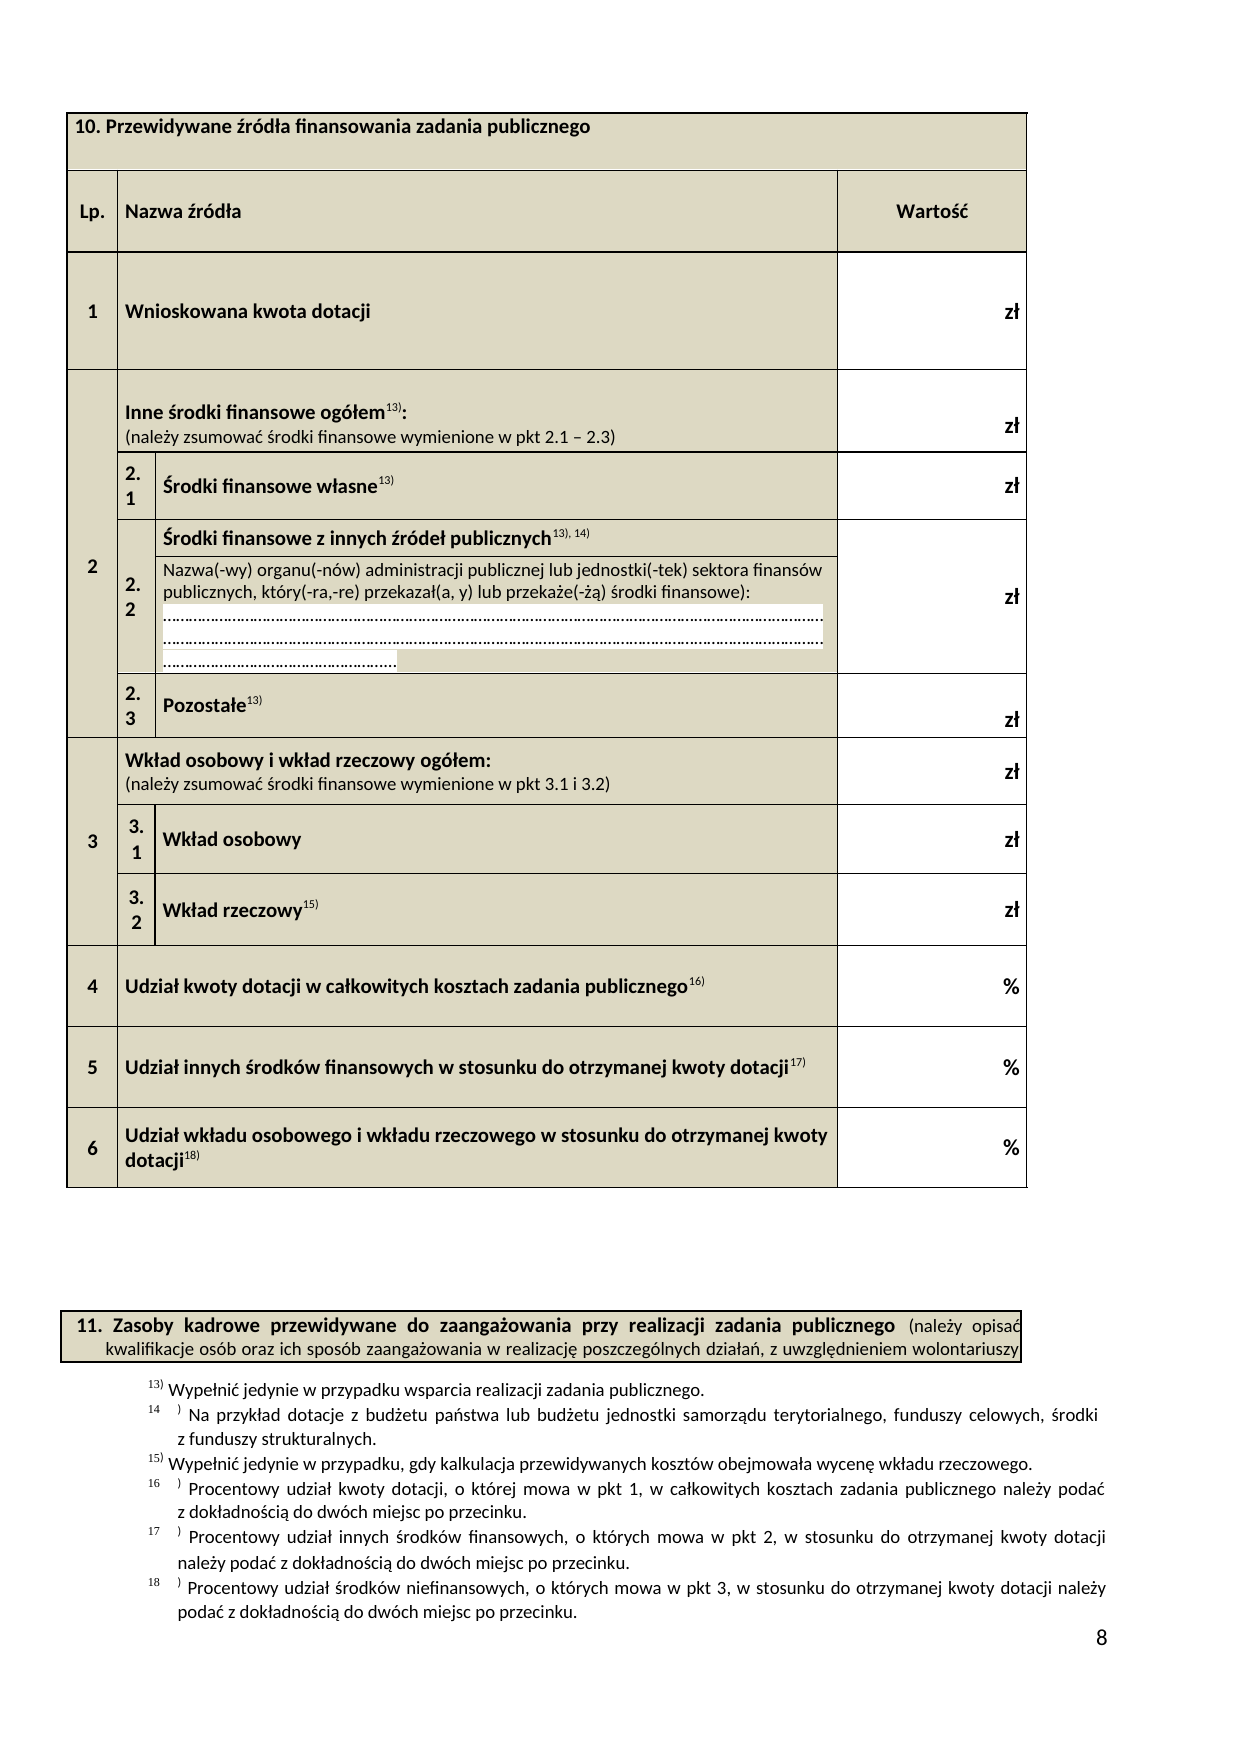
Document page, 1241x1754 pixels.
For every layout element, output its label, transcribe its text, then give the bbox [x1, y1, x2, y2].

table_cell 5 [68, 1027, 117, 1107]
table_cell zł [838, 738, 1026, 804]
table_header 10. Przewidywane źródła finansowania zadania publicznego [68, 114, 1026, 169]
table_cell 3.2 [118, 874, 154, 945]
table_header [62, 1312, 1020, 1361]
table_cell Inne środki finansowe ogółem): (należy zsumować środki finansowe wymienione w pkt 2.1 – 2.3) [118, 370, 837, 451]
table_cell 1 [68, 253, 117, 369]
table_cell % [838, 1108, 1026, 1187]
table_cell 2.2 [118, 520, 155, 672]
table_cell 4 [68, 946, 117, 1026]
table_cell Środki finansowe własne13) [156, 453, 837, 519]
table_cell Udział innych środków finansowych w stosunku do otrzymanej kwoty dotacji) [118, 1027, 837, 1107]
table_cell 2 [68, 370, 117, 737]
table_cell Wkład osobowy i wkład rzeczowy ogółem: (należy zsumować środki finansowe wymienione w pkt 3.1 i 3.2) [118, 738, 837, 804]
table_cell zł [838, 674, 1026, 737]
table_cell Wartość [838, 171, 1026, 251]
table_cell Nazwa(-wy) organu(-nów) administracji publicznej lub jednostki(-tek) sektora finansów publicznych, który(-ra,-re) przekazał(a, y) lub przekaże(-żą) środki finansowe): ……………………………………………………………………………………………………………………………………………………………………………………………………………………………………………………………………………………………………………………………... [156, 557, 837, 672]
table_cell % [838, 946, 1026, 1026]
table_cell 2.1 [118, 453, 155, 519]
table_cell Pozostałe13) [156, 674, 837, 737]
table_cell Udział wkładu osobowego i wkładu rzeczowego w stosunku do otrzymanej kwoty dotacji) [118, 1108, 837, 1187]
table_cell 3 [68, 738, 117, 945]
table_cell zł [838, 520, 1026, 672]
table_cell 2.3 [118, 674, 155, 737]
table_cell Udział kwoty dotacji w całkowitych kosztach zadania publicznego) [118, 946, 837, 1026]
table_cell zł [838, 805, 1026, 873]
table_cell zł [838, 453, 1026, 519]
table_cell Wnioskowana kwota dotacji [118, 253, 837, 369]
table_cell zł [838, 253, 1026, 369]
table_cell Lp. [68, 171, 117, 251]
table_cell zł [838, 370, 1026, 451]
table_cell zł [838, 874, 1026, 945]
table_cell 3.1 [118, 805, 154, 873]
table_cell 6 [68, 1108, 117, 1187]
table_cell Środki finansowe z innych źródeł publicznych13), ) [156, 520, 837, 556]
table_cell Wkład rzeczowy) [156, 874, 837, 945]
table_cell % [838, 1027, 1026, 1107]
table_cell Nazwa źródła [118, 171, 837, 251]
table_cell Wkład osobowy [156, 805, 837, 873]
